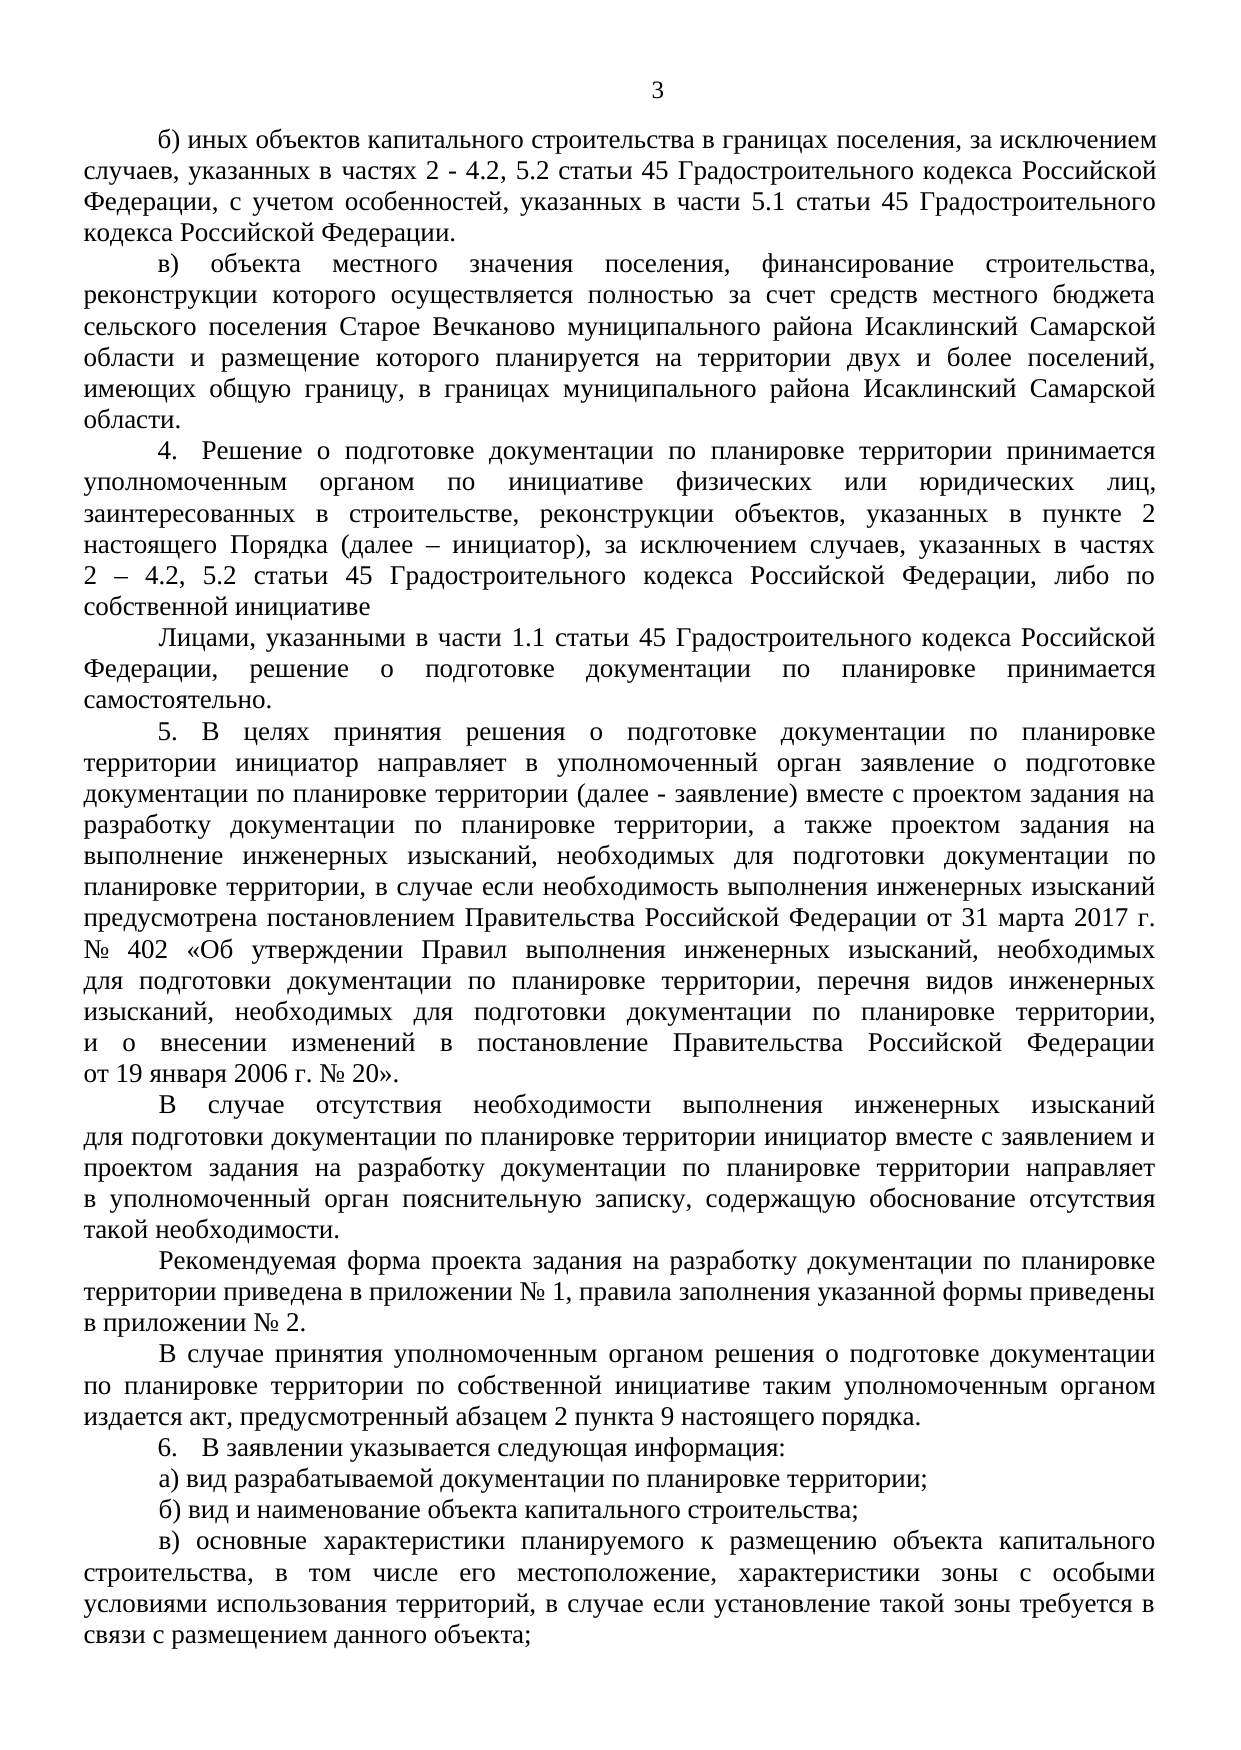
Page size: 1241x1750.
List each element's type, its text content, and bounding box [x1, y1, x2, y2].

text б) иных объектов капитального строительства в границах поселения, за исключением случаев, указанных в частях 2 - 4.2, 5.2 статьи 45 Градостроительного кодекса Российской Федерации, с учетом особенностей, указанных в части 5.1 статьи 45 Градостроительного кодекса Российской Федерации. [83, 123, 1157, 247]
text а) вид разрабатываемой документации по планировке территории; [83, 1462, 1157, 1493]
text в) основные характеристики планируемого к размещению объекта капитального строительства, в том числе его местоположение, характеристики зоны с особыми условиями использования территорий, в случае если установление такой зоны требуется в связи с размещением данного объекта; [83, 1524, 1157, 1649]
text В случае принятия уполномоченным органом решения о подготовке документации по планировке территории по собственной инициативе таким уполномоченным органом издается акт, предусмотренный абзацем 2 пункта 9 настоящего порядка. [83, 1338, 1157, 1431]
list В заявлении указывается следующая информация: [83, 1431, 1157, 1462]
text В случае отсутствия необходимости выполнения инженерных изысканий для подготовки документации по планировке территории инициатор вместе с заявлением и проектом задания на разработку документации по планировке территории направляет в уполномоченный орган пояснительную записку, содержащую обоснование отсутствия такой необходимости. [83, 1088, 1157, 1244]
text Рекомендуемая форма проекта задания на разработку документации по планировке территории приведена в приложении № 1, правила заполнения указанной формы приведены в приложении № 2. [83, 1244, 1157, 1338]
list В целях принятия решения о подготовке документации по планировке территории инициатор направляет в уполномоченный орган заявление о подготовке документации по планировке территории (далее - заявление) вместе с проектом задания на разработку документации по планировке территории, а также проектом задания на выполнение инженерных изысканий, необходимых для подготовки документации по планировке территории, в случае если необходимость выполнения инженерных изысканий предусмотрена постановлением Правительства Российской Федерации от 31 марта 2017 г. № 402 «Об утверждении Правил выполнения инженерных изысканий, необходимых для подготовки документации по планировке территории, перечня видов инженерных изысканий, необходимых для подготовки документации по планировке территории, и о внесении изменений в постановление Правительства Российской Федерации от 19 января 2006 г. № 20». [83, 715, 1157, 1088]
text б) вид и наименование объекта капитального строительства; [83, 1493, 1157, 1524]
list Решение о подготовке документации по планировке территории принимается уполномоченным органом по инициативе физических или юридических лиц, заинтересованных в строительстве, реконструкции объектов, указанных в пункте 2 настоящего Порядка (далее – инициатор), за исключением случаев, указанных в частях 2 – 4.2, 5.2 статьи 45 Градостроительного кодекса Российской Федерации, либо по собственной инициативе [83, 434, 1157, 621]
text Лицами, указанными в части 1.1 статьи 45 Градостроительного кодекса Российской Федерации, решение о подготовке документации по планировке принимается самостоятельно. [83, 621, 1157, 715]
